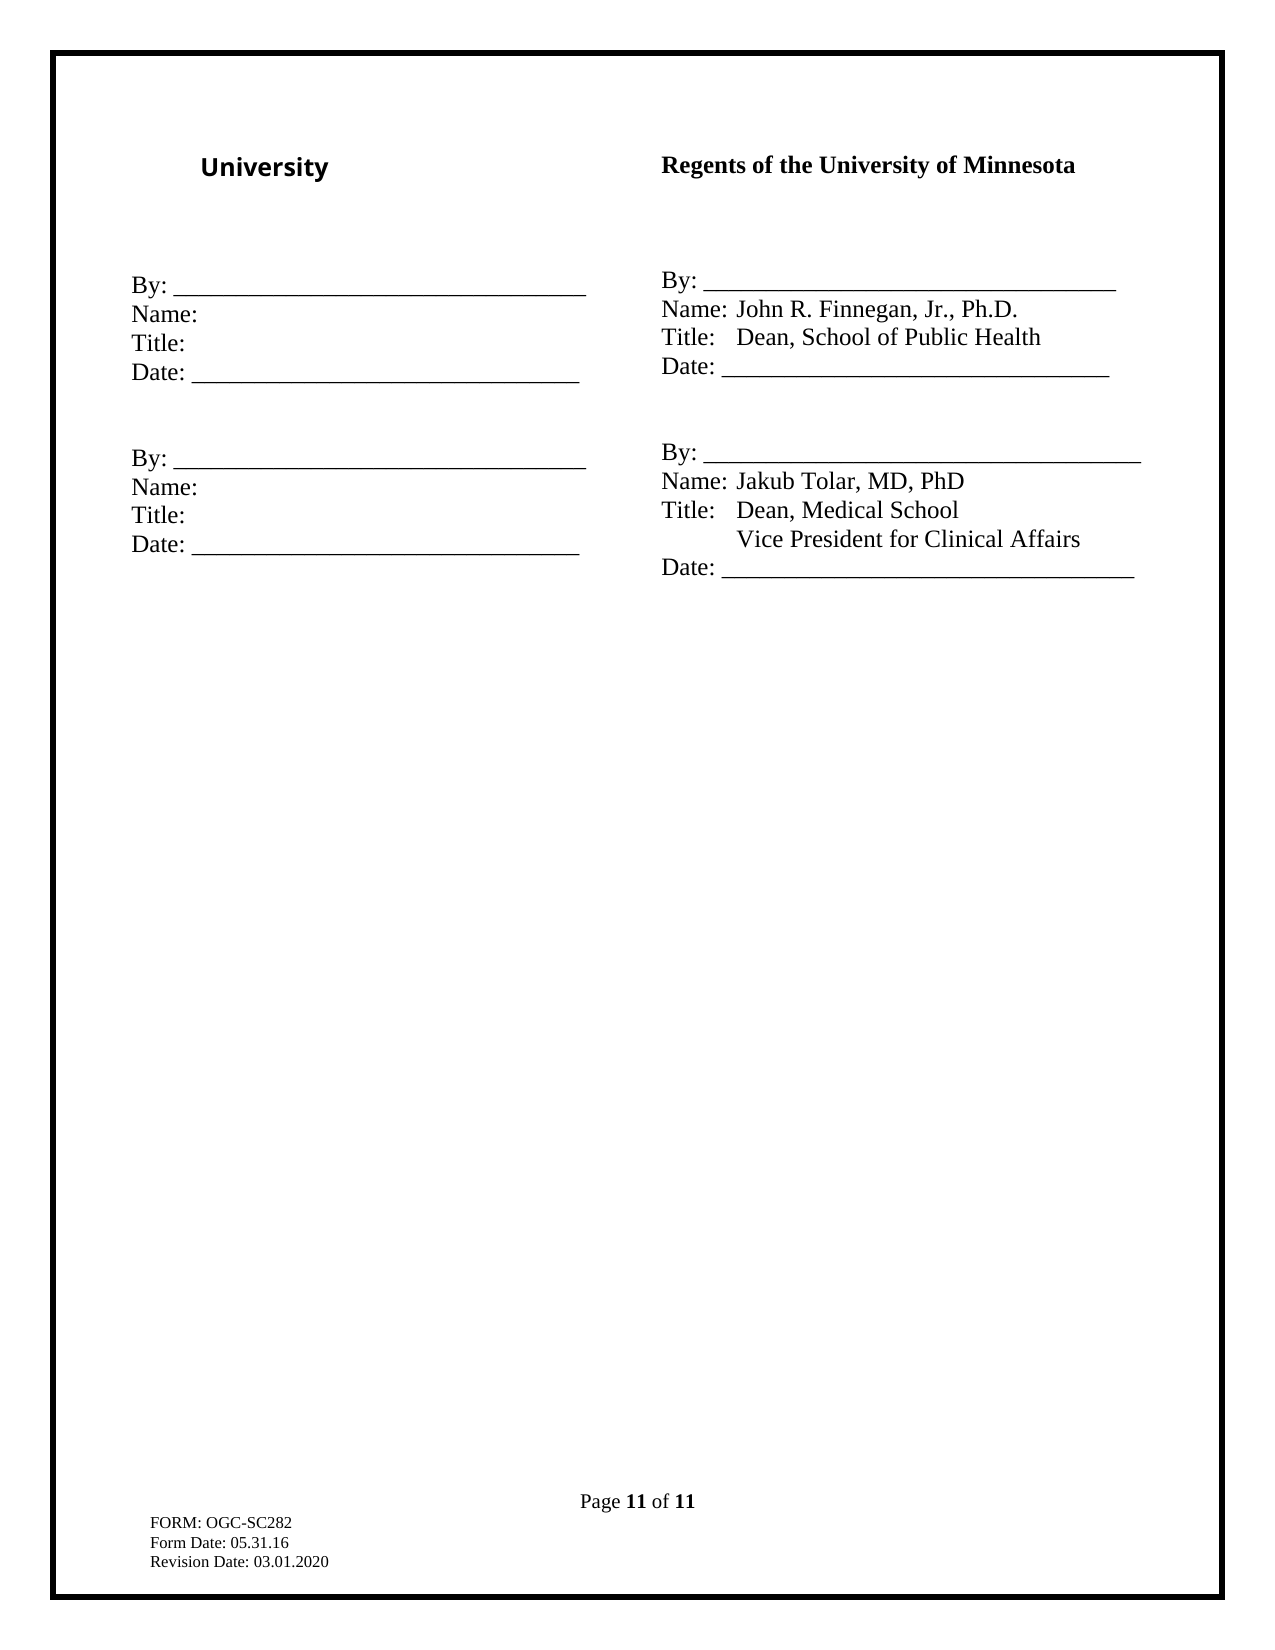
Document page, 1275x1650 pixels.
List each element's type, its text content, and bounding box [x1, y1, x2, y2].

table_header University By: _________________________________ Name: Title: Date: _______________________________ By: _________________________________ Name: Title: Date: _______________________________ [120, 150, 650, 639]
table_header Regents of the University of Minnesota By: _________________________________ Name: John R. Finnegan, Jr., Ph.D. Title: Dean, School of Public Health Date: _______________________________ By: ___________________________________ Name: Jakub Tolar, MD, PhD Title: Dean, Medical School Vice President for Clinical Affairs Date: _________________________________ [650, 150, 1180, 639]
